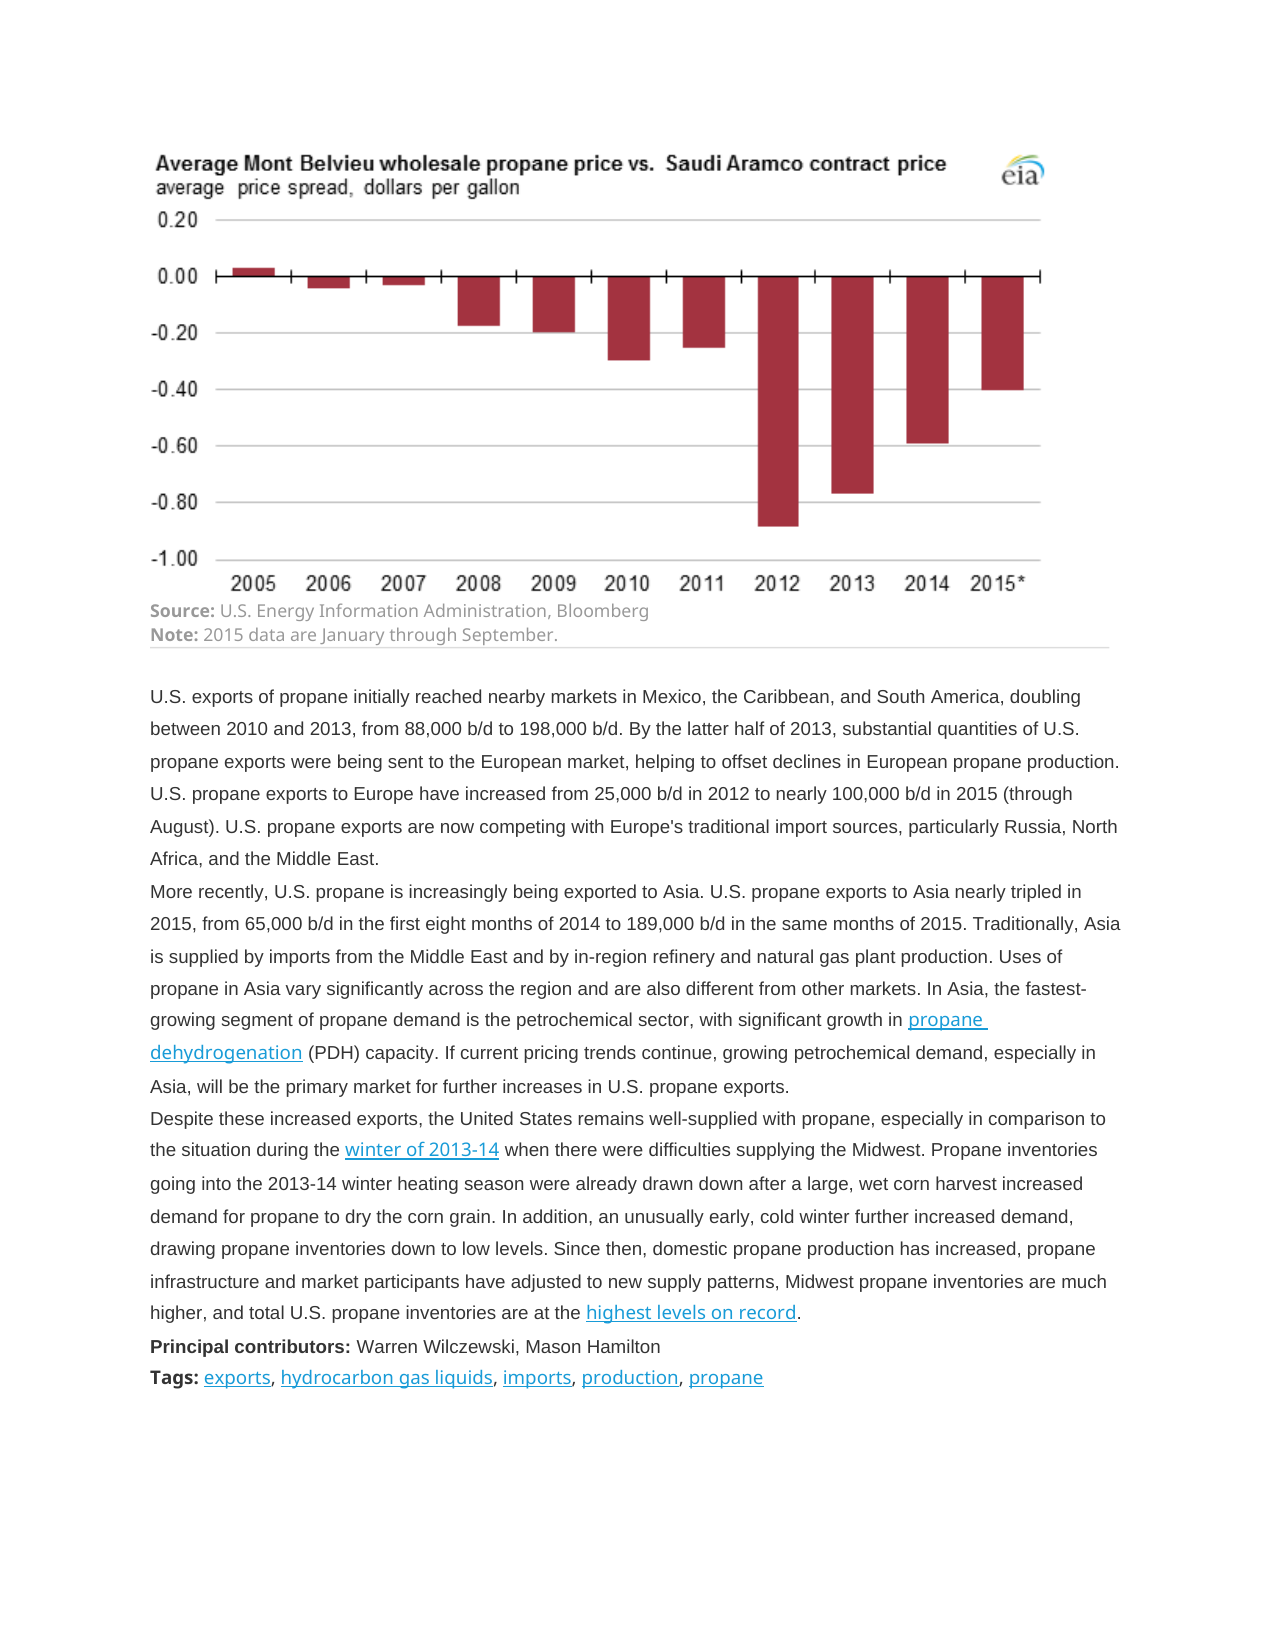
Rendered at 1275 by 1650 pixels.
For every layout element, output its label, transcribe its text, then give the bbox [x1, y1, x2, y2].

text Despite these increased exports, the United States remains well-supplied with propane, especially in comparison to the situation during the winter of 2013-14 when there were difficulties supplying the Midwest. Propane inventories going into the 2013-14 winter heating season were already drawn down after a large, wet corn harvest increased demand for propane to dry the corn grain. In addition, an unusually early, cold winter further increased demand, drawing propane inventories down to low levels. Since then, domestic propane production has increased, propane infrastructure and market participants have adjusted to new supply patterns, Midwest propane inventories are much higher, and total U.S. propane inventories are at the highest levels on record. [150, 1097, 1125, 1325]
text Principal contributors: Warren Wilczewski, Mason Hamilton [150, 1325, 1125, 1357]
text Source: U.S. Energy Information Administration, Bloomberg Note: 2015 data are January through September. [150, 598, 1125, 647]
text Tags: exports, hydrocarbon gas liquids, imports, production, propane [150, 1357, 1125, 1390]
picture [150, 150, 1049, 599]
text U.S. exports of propane initially reached nearby markets in Mexico, the Caribbean, and South America, doubling between 2010 and 2013, from 88,000 b/d to 198,000 b/d. By the latter half of 2013, substantial quantities of U.S. propane exports were being sent to the European market, helping to offset declines in European propane production. U.S. propane exports to Europe have increased from 25,000 b/d in 2012 to nearly 100,000 b/d in 2015 (through August). U.S. propane exports are now competing with Europe's traditional import sources, particularly Russia, North Africa, and the Middle East. [150, 675, 1125, 870]
text More recently, U.S. propane is increasingly being exported to Asia. U.S. propane exports to Asia nearly tripled in 2015, from 65,000 b/d in the first eight months of 2014 to 189,000 b/d in the same months of 2015. Traditionally, Asia is supplied by imports from the Middle East and by in-region refinery and natural gas plant production. Uses of propane in Asia vary significantly across the region and are also different from other markets. In Asia, the fastest-growing segment of propane demand is the petrochemical sector, with significant growth in propane dehydrogenation (PDH) capacity. If current pricing trends continue, growing petrochemical demand, especially in Asia, will be the primary market for further increases in U.S. propane exports. [150, 870, 1125, 1097]
